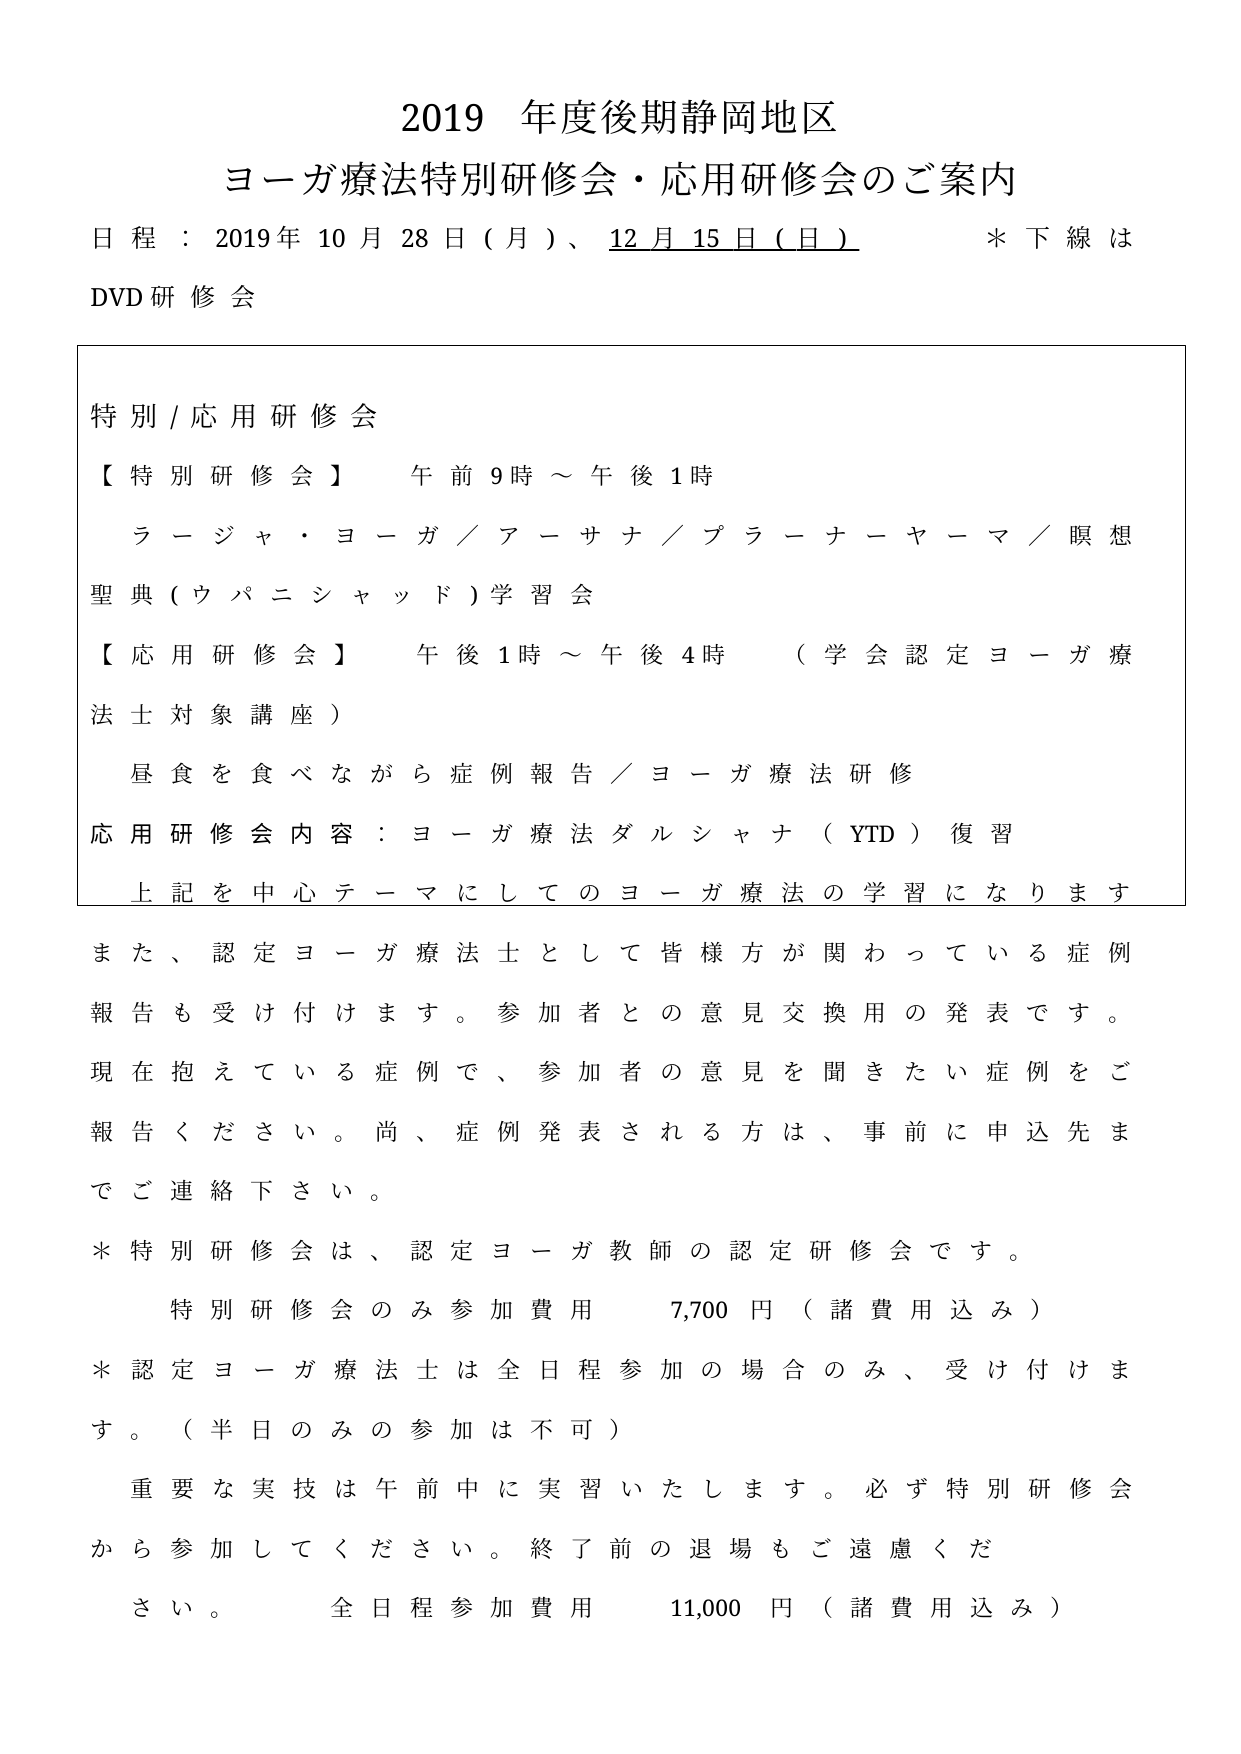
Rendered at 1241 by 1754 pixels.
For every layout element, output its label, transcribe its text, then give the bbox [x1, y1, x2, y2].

text さい。 全日程参加費用 11,000円（諸費用込み） [90, 1577, 1150, 1637]
text ＊特別研修会は、認定ヨーガ教師の認定研修会です。 [90, 1219, 1150, 1279]
text 重要な実技は午前中に実習いたします。必ず特別研修会から参加してください。終了前の退場もご遠慮くだ [90, 1458, 1150, 1577]
text 【特別研修会】 午前9時～午後1時 [90, 445, 1150, 504]
text 【応用研修会】 午後1時～午後4時 （学会認定ヨーガ療法士対象講座） [90, 624, 1150, 743]
text ラージャ・ヨーガ／アーサナ／プラーナーヤーマ／瞑想 聖典(ウパニシャッド)学習会 [90, 504, 1150, 624]
text 応用研修会内容：ヨーガ療法ダルシャナ（YTD）復習 [90, 802, 1150, 862]
text ＊認定ヨーガ療法士は全日程参加の場合のみ、受け付けます。（半日のみの参加は不可） [90, 1339, 1150, 1458]
text 昼食を食べながら症例報告／ヨーガ療法研修 [90, 743, 1150, 802]
text 上記を中心テーマにしてのヨーガ療法の学習になります。また、認定ヨーガ療法士として皆様方が関わっている症例報告も受け付けます。参加者との意見交換用の発表です。現在抱えている症例で、参加者の意見を聞きたい症例をご報告ください。尚、症例発表される方は、事前に申込先までご連絡下さい。 [90, 862, 1150, 905]
text 2019年度後期静岡地区 [90, 87, 1150, 147]
text 日程：2019年10月28日(月)、12月15日(日) ＊下線はDVD研修会 [90, 207, 1150, 326]
text ヨーガ療法特別研修会・応用研修会のご案内 [90, 147, 1150, 207]
text 上記を中心テーマにしてのヨーガ療法の学習になります。また、認定ヨーガ療法士として皆様方が関わっている症例報告も受け付けます。参加者との意見交換用の発表です。現在抱えている症例で、参加者の意見を聞きたい症例をご報告ください。尚、症例発表される方は、事前に申込先までご連絡下さい。 [90, 906, 1150, 1219]
text 特別/応用研修会 [90, 385, 1150, 445]
text 特別研修会のみ参加費用 7,700円（諸費用込み） [90, 1279, 1150, 1339]
